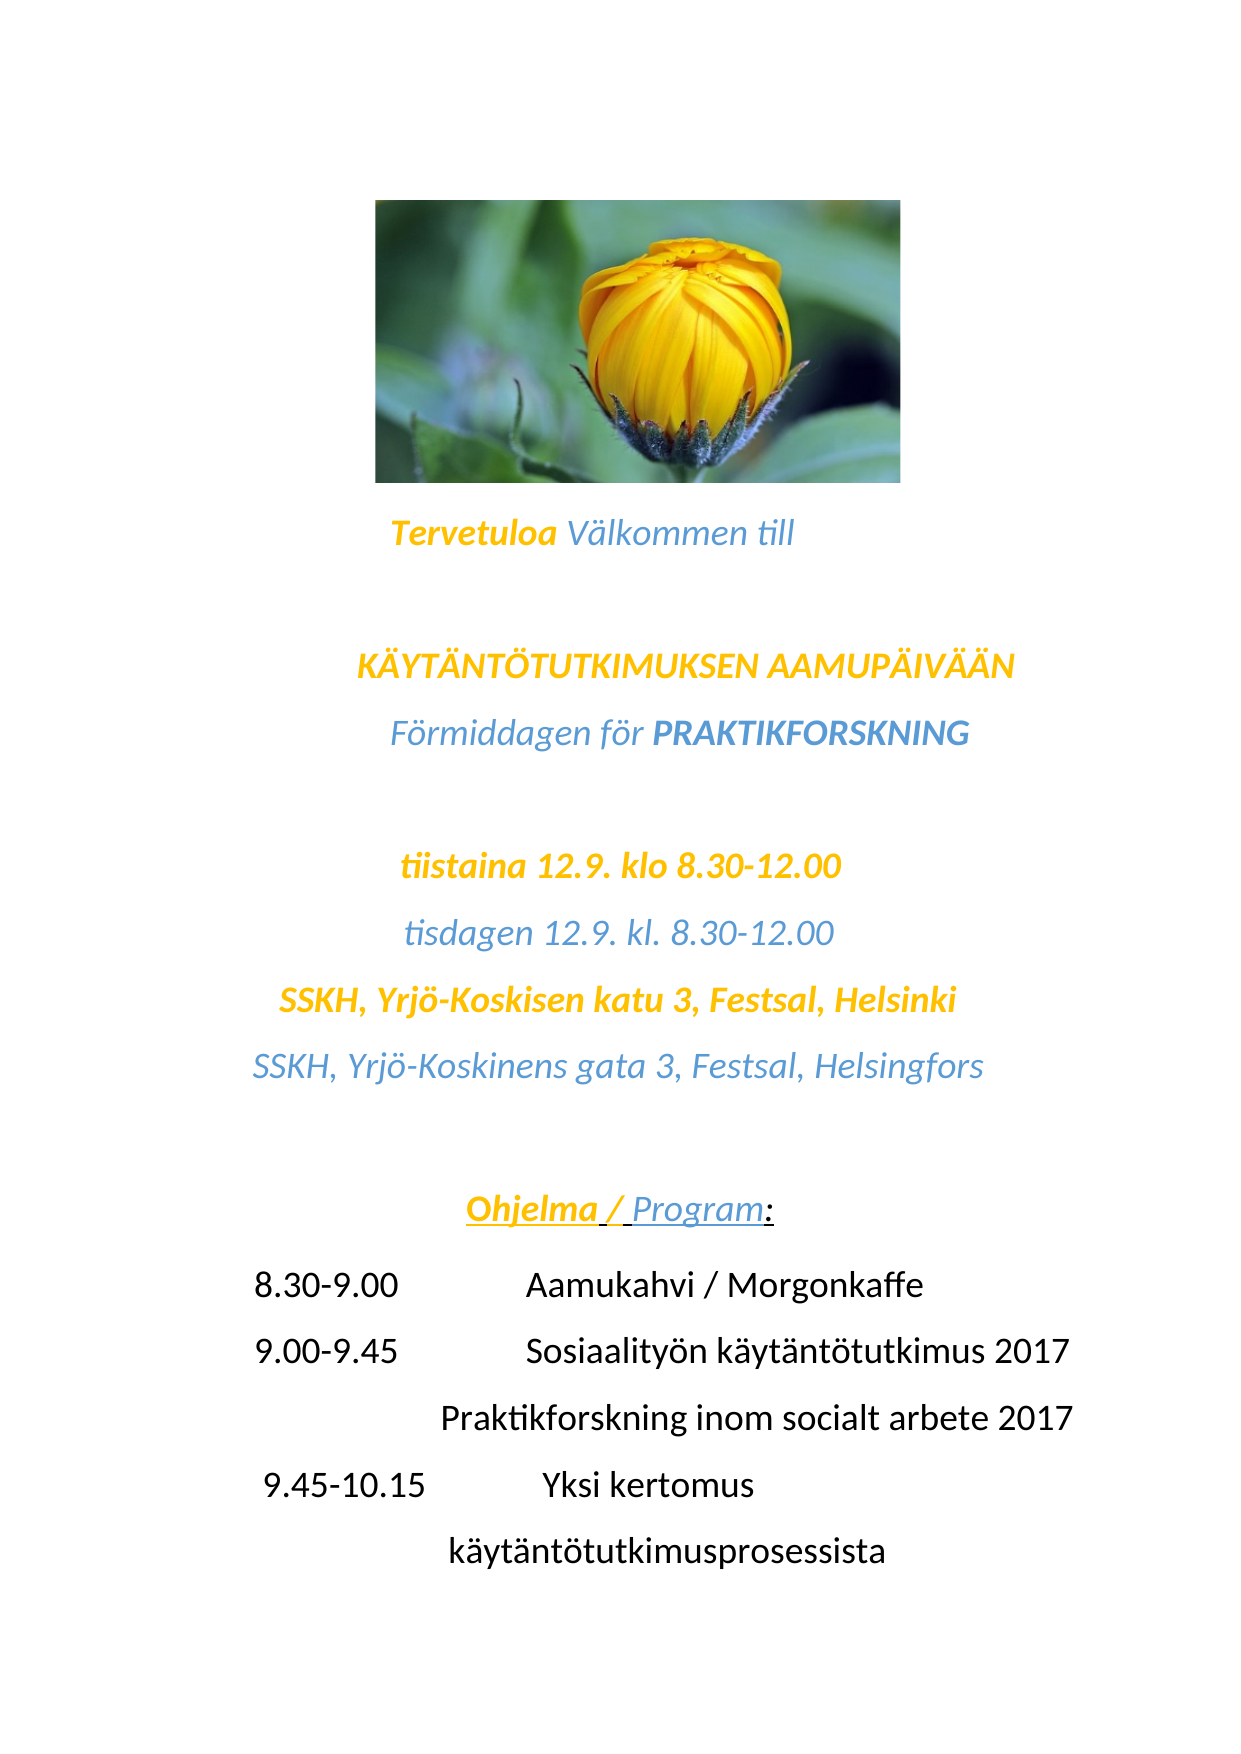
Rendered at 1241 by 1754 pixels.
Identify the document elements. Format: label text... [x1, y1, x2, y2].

text 9.45-10.15 Yksi kertomus [254, 1461, 1122, 1507]
text käytäntötutkimusprosessista [254, 1527, 1122, 1573]
text tisdagen 12.9. kl. 8.30-12.00 [118, 909, 1122, 955]
picture [375, 200, 901, 483]
text SSKH, Yrjö-Koskinens gata 3, Festsal, Helsingfors [118, 1042, 1122, 1088]
text Ohjelma / Program: [118, 1185, 1122, 1231]
text 8.30-9.00 Aamukahvi / Morgonkaffe [118, 1261, 1122, 1307]
text SSKH, Yrjö-Koskisen katu 3, Festsal, Helsinki [118, 976, 1122, 1022]
text Praktikforskning inom socialt arbete 2017 [254, 1394, 1122, 1440]
text tiistaina 12.9. klo 8.30-12.00 [118, 842, 1122, 888]
text Tervetuloa Välkommen till [254, 509, 1122, 555]
text 9.00-9.45 Sosiaalityön käytäntötutkimus 2017 [118, 1327, 1122, 1373]
text Förmiddagen för PRAKTIKFORSKNING [254, 709, 1122, 755]
text KÄYTÄNTÖTUTKIMUKSEN AAMUPÄIVÄÄN [118, 642, 1122, 688]
